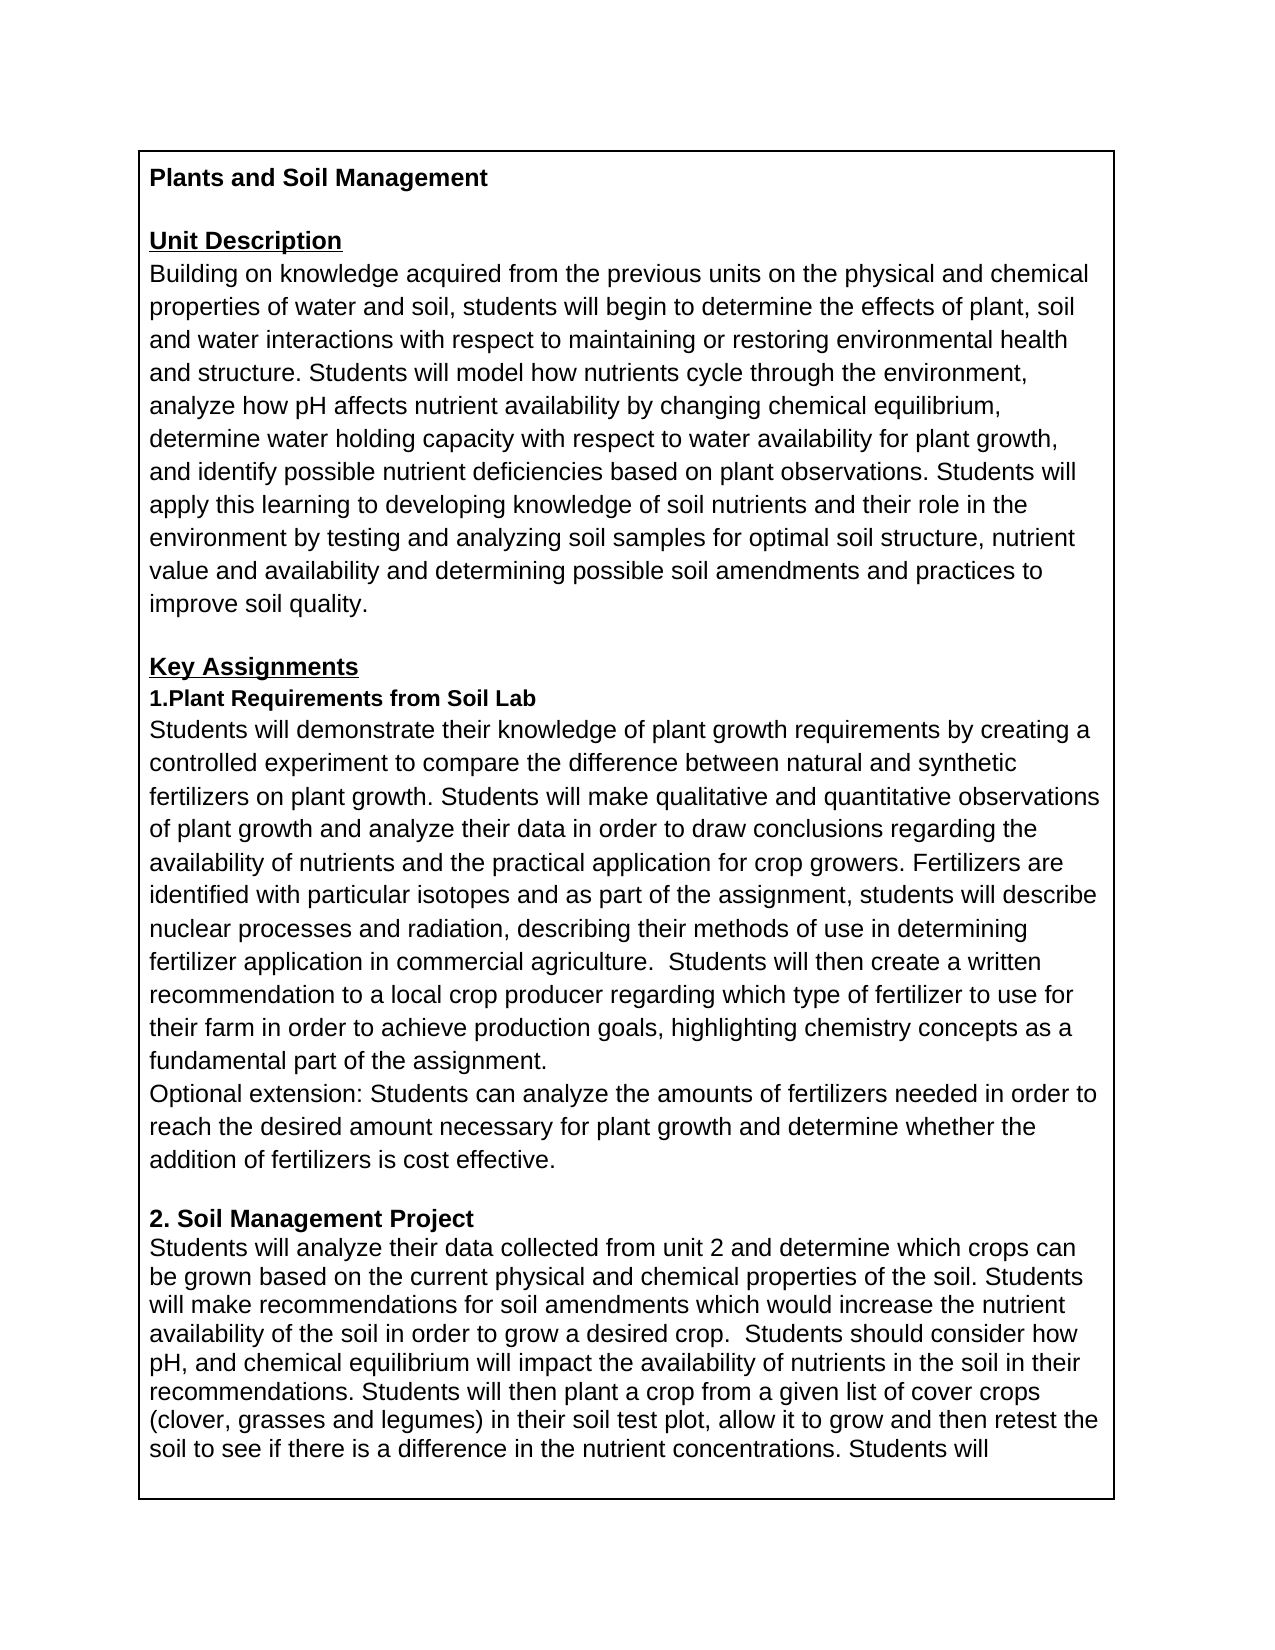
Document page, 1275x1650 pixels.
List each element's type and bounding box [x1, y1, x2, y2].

table_header [140, 152, 1113, 1498]
